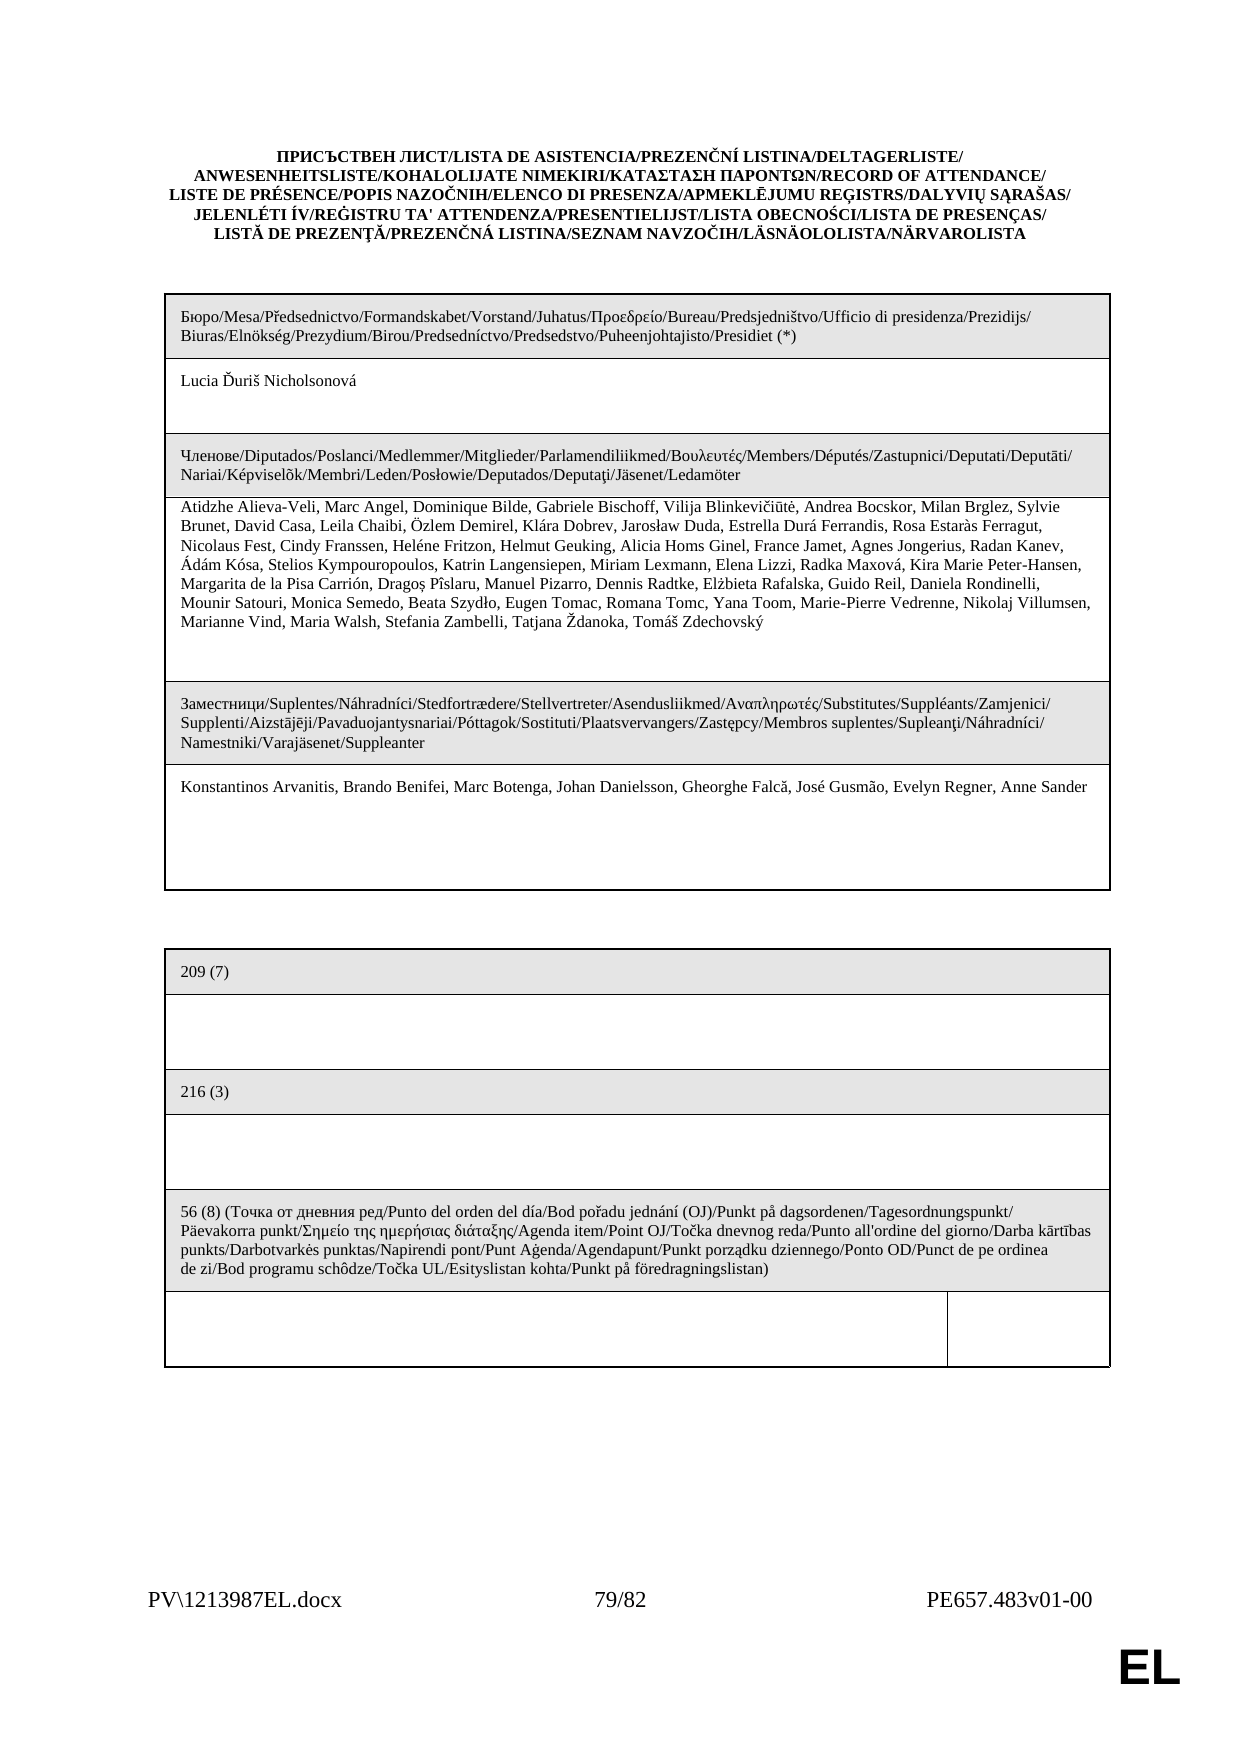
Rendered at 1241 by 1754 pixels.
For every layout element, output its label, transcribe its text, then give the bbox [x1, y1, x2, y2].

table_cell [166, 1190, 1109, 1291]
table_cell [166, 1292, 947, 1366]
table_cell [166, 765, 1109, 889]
title ПРИСЪСТВЕН ЛИСТ/LISTA DE ASISTENCIA/PREZENČNÍ LISTINA/DELTAGERLISTE/ ANWESENHEITSLISTE/KOHALOLIJATE NIMEKIRI/ΚΑΤΑΣΤΑΣΗ ΠΑΡΟΝΤΩΝ/RECORD OF ATTENDANCE/ LISTE DE PRÉSENCE/POPIS NAZOČNIH/ELENCO DI PRESENZA/APMEKLĒJUMU REĢISTRS/DALYVIŲ SĄRAŠAS/ JELENLÉTI ÍV/REĠISTRU TA' ATTENDENZA/PRESENTIELIJST/LISTA OBECNOŚCI/LISTA DE PRESENÇAS/ LISTĂ DE PREZENŢĂ/PREZENČNÁ LISTINA/SEZNAM NAVZOČIH/LÄSNÄOLOLISTA/NÄRVAROLISTA [148, 147, 1092, 243]
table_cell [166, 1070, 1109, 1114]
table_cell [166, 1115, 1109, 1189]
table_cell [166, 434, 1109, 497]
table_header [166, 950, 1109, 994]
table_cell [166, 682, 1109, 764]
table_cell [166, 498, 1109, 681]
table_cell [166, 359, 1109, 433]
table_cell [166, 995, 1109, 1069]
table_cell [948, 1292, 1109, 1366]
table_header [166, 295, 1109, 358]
